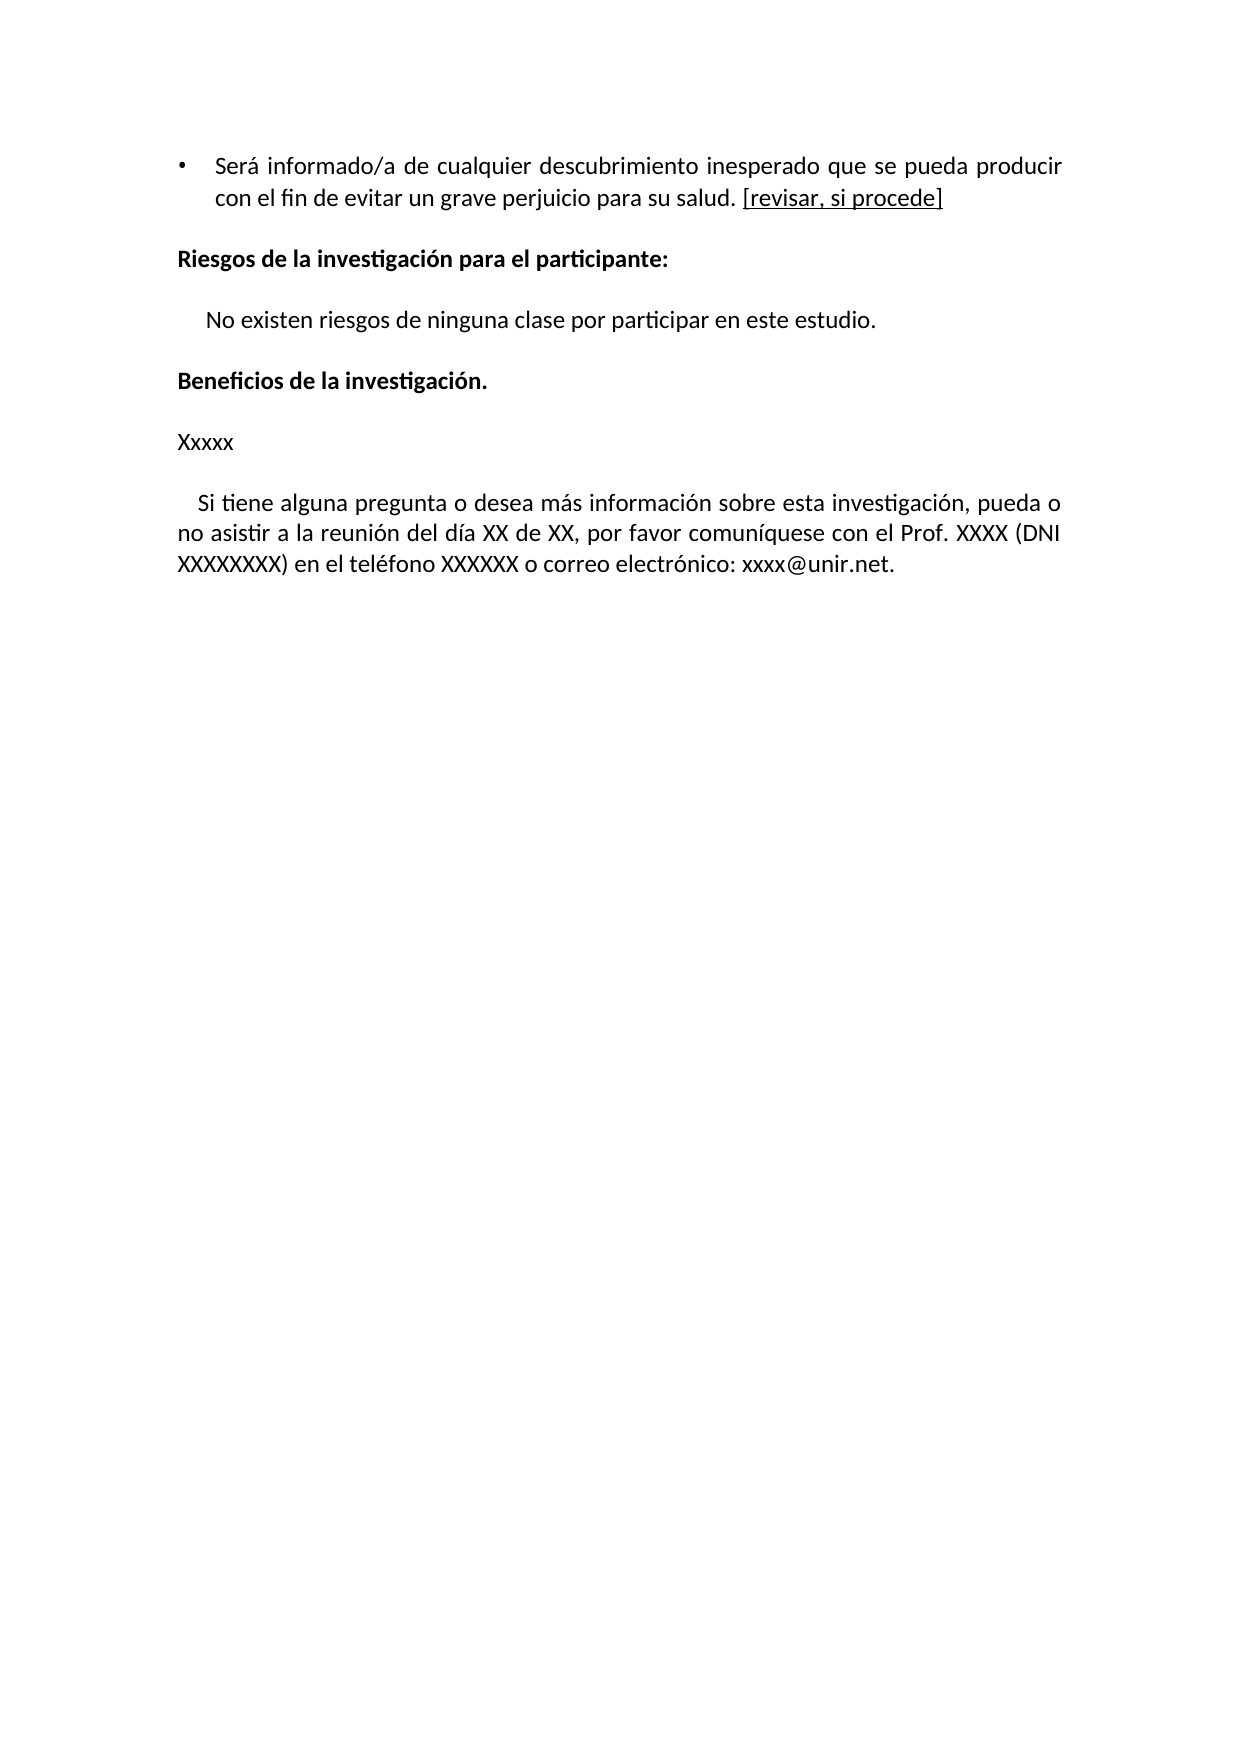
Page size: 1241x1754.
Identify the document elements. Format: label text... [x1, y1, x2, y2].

text Riesgos de la investigación para el participante: [177, 243, 1063, 273]
text No existen riesgos de ninguna clase por participar en este estudio. [177, 304, 1063, 334]
text Si tiene alguna pregunta o desea más información sobre esta investigación, pueda o no asistir a la reunión del día XX de XX, por favor comuníquese con el Prof. XXXX (DNI XXXXXXXX) en el teléfono XXXXXX o correo electrónico: xxxx@unir.net. [177, 487, 1063, 578]
text Xxxxx [177, 426, 1063, 456]
text Beneficios de la investigación. [177, 365, 1063, 395]
list Será informado/a de cualquier descubrimiento inesperado que se pueda producir con el fin de evitar un grave perjuicio para su salud. [revisar, si procede] [177, 148, 1063, 212]
